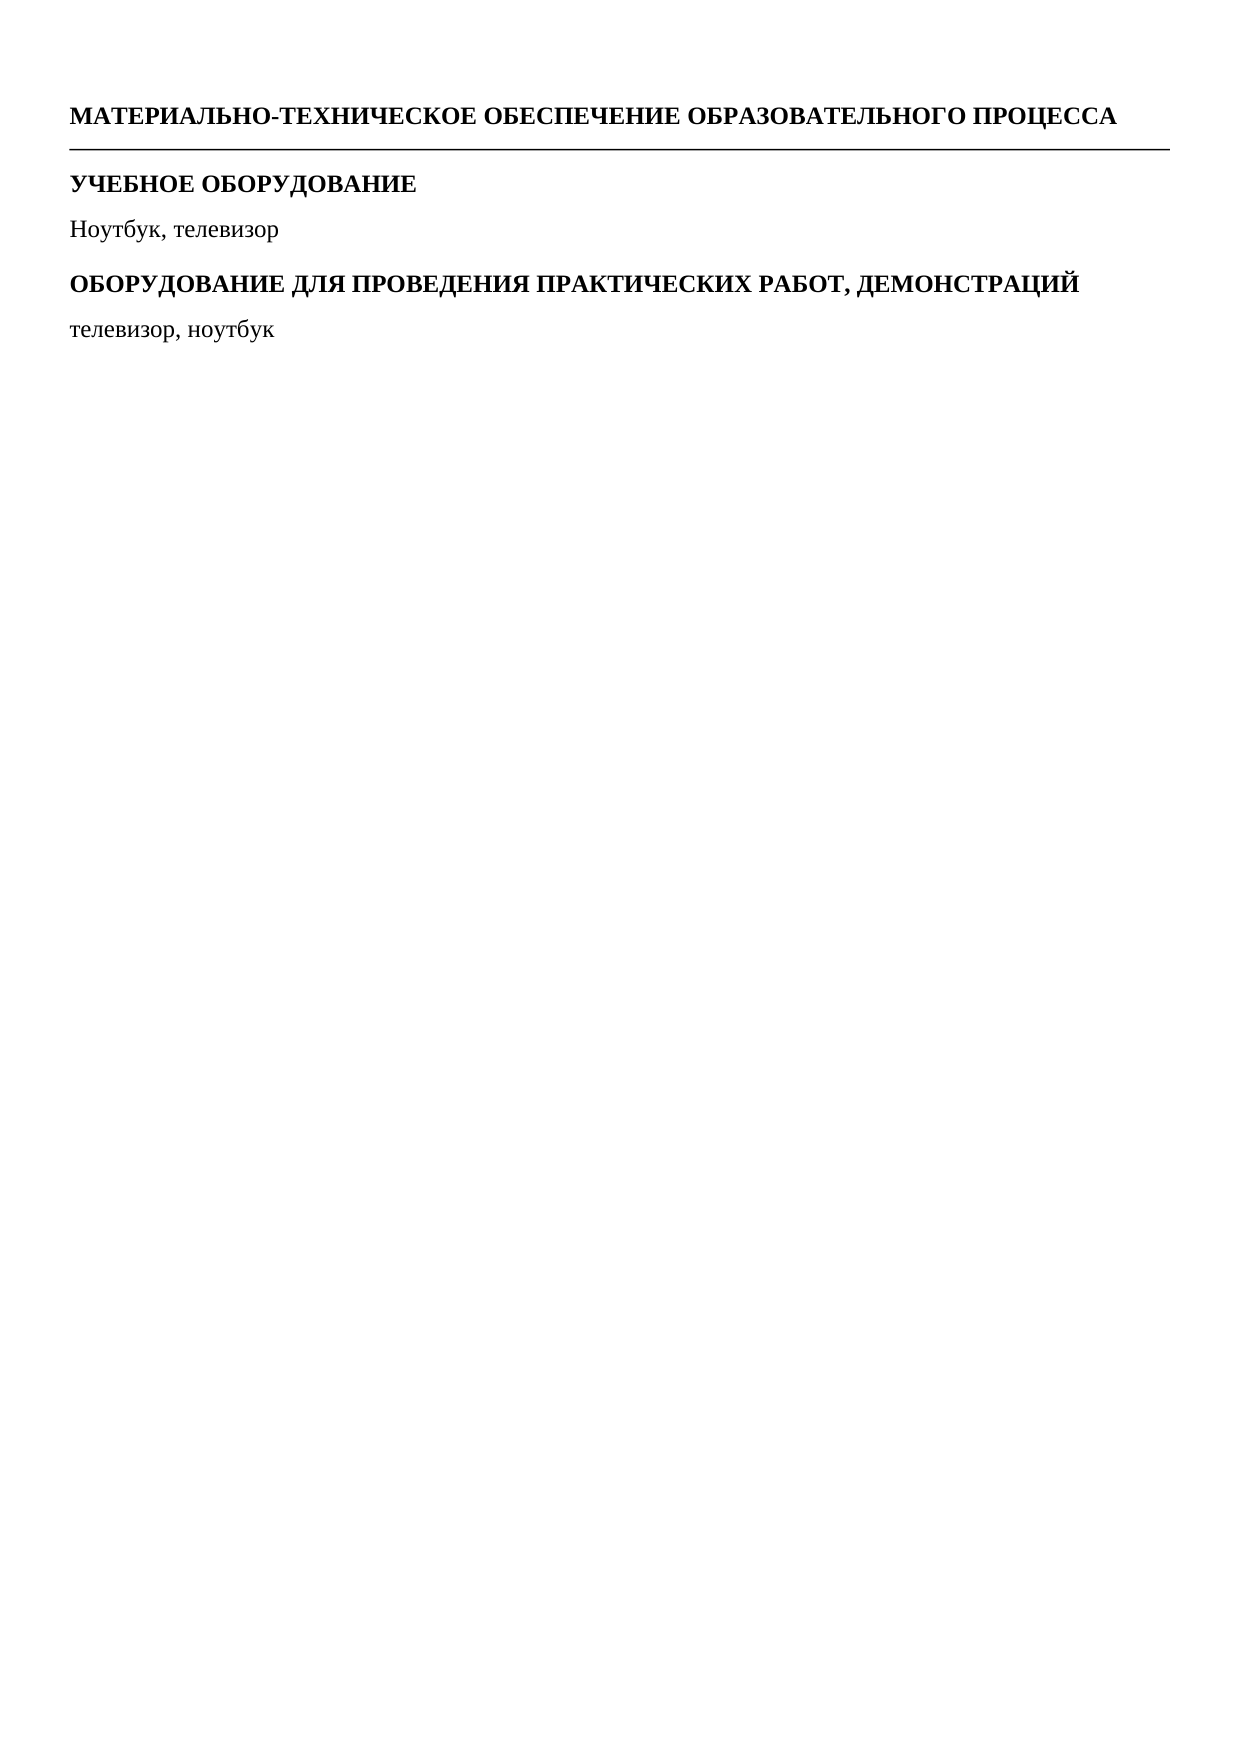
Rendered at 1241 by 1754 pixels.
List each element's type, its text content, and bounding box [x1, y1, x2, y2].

text УЧЕБНОЕ ОБОРУДОВАНИЕ [69, 149, 1182, 198]
text телевизор, ноутбук [69, 314, 1182, 343]
text Ноутбук, телевизор [69, 214, 1182, 243]
text ОБОРУДОВАНИЕ ДЛЯ ПРОВЕДЕНИЯ ПРАКТИЧЕСКИХ РАБОТ, ДЕМОНСТРАЦИЙ [69, 269, 1182, 298]
text МАТЕРИАЛЬНО-ТЕХНИЧЕСКОЕ ОБЕСПЕЧЕНИЕ ОБРАЗОВАТЕЛЬНОГО ПРОЦЕССА [69, 101, 1182, 130]
